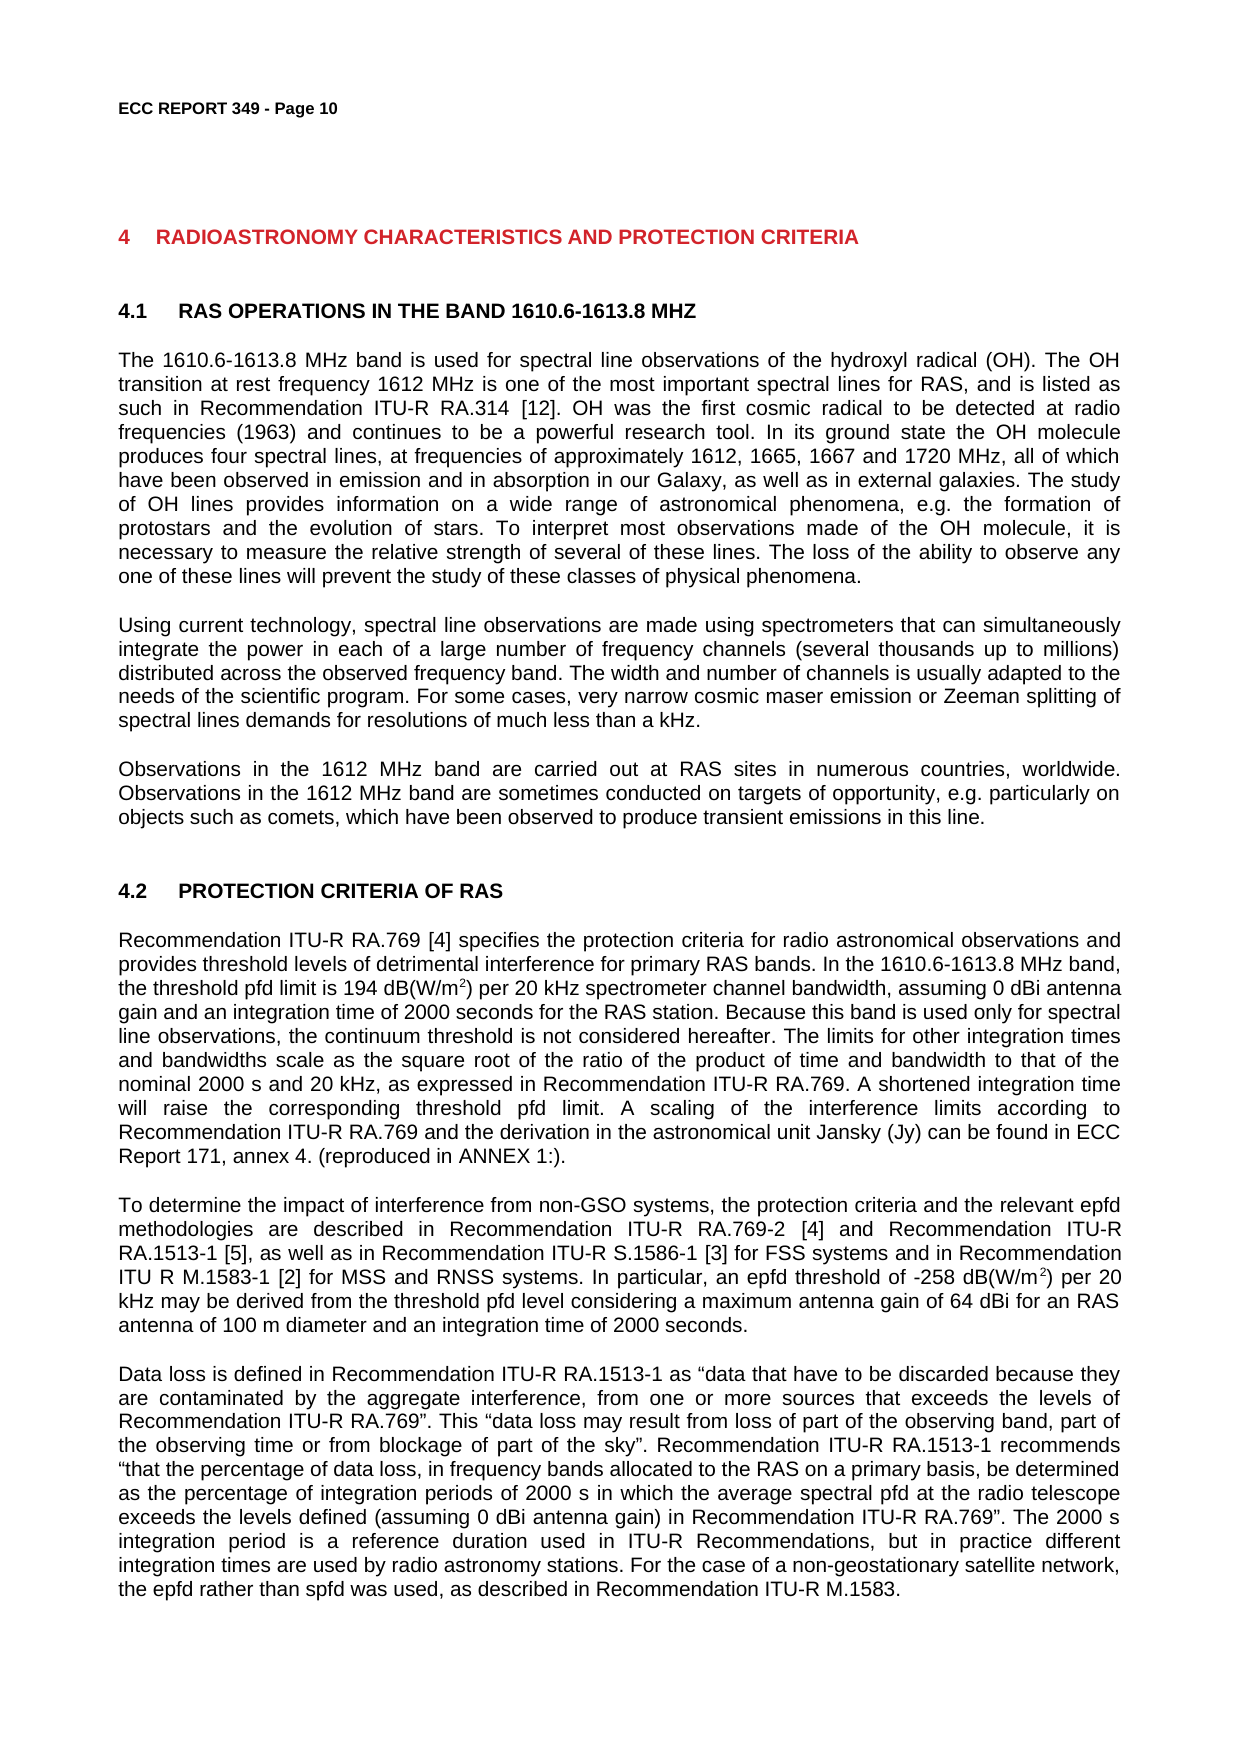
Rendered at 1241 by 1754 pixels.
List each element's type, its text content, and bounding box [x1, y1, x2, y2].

subtitle Protection criteria of RAS [118, 879, 1122, 903]
subtitle Radioastronomy characteristics and protection criteria [118, 225, 1122, 249]
text Using current technology, spectral line observations are made using spectrometers that can simultaneously integrate the power in each of a large number of frequency channels (several thousands up to millions) distributed across the observed frequency band. The width and number of channels is usually adapted to the needs of the scientific program. For some cases, very narrow cosmic maser emission or Zeeman splitting of spectral lines demands for resolutions of much less than a kHz. [118, 612, 1122, 732]
text Data loss is defined in Recommendation ITU-R RA.1513-1 as “data that have to be discarded because they are contaminated by the aggregate interference, from one or more sources that exceeds the levels of Recommendation ITU-R RA.769”. This “data loss may result from loss of part of the observing band, part of the observing time or from blockage of part of the sky”. Recommendation ITU-R RA.1513-1 recommends “that the percentage of data loss, in frequency bands allocated to the RAS on a primary basis, be determined as the percentage of integration periods of 2000 s in which the average spectral pfd at the radio telescope exceeds the levels defined (assuming 0 dBi antenna gain) in Recommendation ITU-R RA.769”. The 2000 s integration period is a reference duration used in ITU-R Recommendations, but in practice different integration times are used by radio astronomy stations. For the case of a non-geostationary satellite network, the epfd rather than spfd was used, as described in Recommendation ITU-R M.1583. [118, 1361, 1122, 1601]
text The 1610.6-1613.8 MHz band is used for spectral line observations of the hydroxyl radical (OH). The OH transition at rest frequency 1612 MHz is one of the most important spectral lines for RAS, and is listed as such in Recommendation ITU-R RA.314 [12]. OH was the first cosmic radical to be detected at radio frequencies (1963) and continues to be a powerful research tool. In its ground state the OH molecule produces four spectral lines, at frequencies of approximately 1612, 1665, 1667 and 1720 MHz, all of which have been observed in emission and in absorption in our Galaxy, as well as in external galaxies. The study of OH lines provides information on a wide range of astronomical phenomena, e.g. the formation of protostars and the evolution of stars. To interpret most observations made of the OH molecule, it is necessary to measure the relative strength of several of these lines. The loss of the ability to observe any one of these lines will prevent the study of these classes of physical phenomena. [118, 348, 1122, 587]
text To determine the impact of interference from non-GSO systems, the protection criteria and the relevant epfd methodologies are described in Recommendation ITU-R RA.769-2 [4] and Recommendation ITU-R RA.1513-1 [5], as well as in Recommendation ITU-R S.1586-1 [3] for FSS systems and in Recommendation ITU R M.1583-1 [2] for MSS and RNSS systems. In particular, an epfd threshold of -258 dB(W/m2) per 20 kHz may be derived from the threshold pfd level considering a maximum antenna gain of 64 dBi for an RAS antenna of 100 m diameter and an integration time of 2000 seconds. [118, 1193, 1122, 1336]
text Recommendation ITU-R RA.769 [4] specifies the protection criteria for radio astronomical observations and provides threshold levels of detrimental interference for primary RAS bands. In the 1610.6-1613.8 MHz band, the threshold pfd limit is 194 dB(W/m2) per 20 kHz spectrometer channel bandwidth, assuming 0 dBi antenna gain and an integration time of 2000 seconds for the RAS station. Because this band is used only for spectral line observations, the continuum threshold is not considered hereafter. The limits for other integration times and bandwidths scale as the square root of the ratio of the product of time and bandwidth to that of the nominal 2000 s and 20 kHz, as expressed in Recommendation ITU-R RA.769. A shortened integration time will raise the corresponding threshold pfd limit. A scaling of the interference limits according to Recommendation ITU-R RA.769 and the derivation in the astronomical unit Jansky (Jy) can be found in ECC Report 171, annex 4. (reproduced in Annex 1). [118, 928, 1122, 1168]
subtitle RAS operations in the band 1610.6-1613.8 MHz [118, 299, 1122, 323]
text Observations in the 1612 MHz band are carried out at RAS sites in numerous countries, worldwide. Observations in the 1612 MHz band are sometimes conducted on targets of opportunity, e.g. particularly on objects such as comets, which have been observed to produce transient emissions in this line. [118, 757, 1122, 829]
